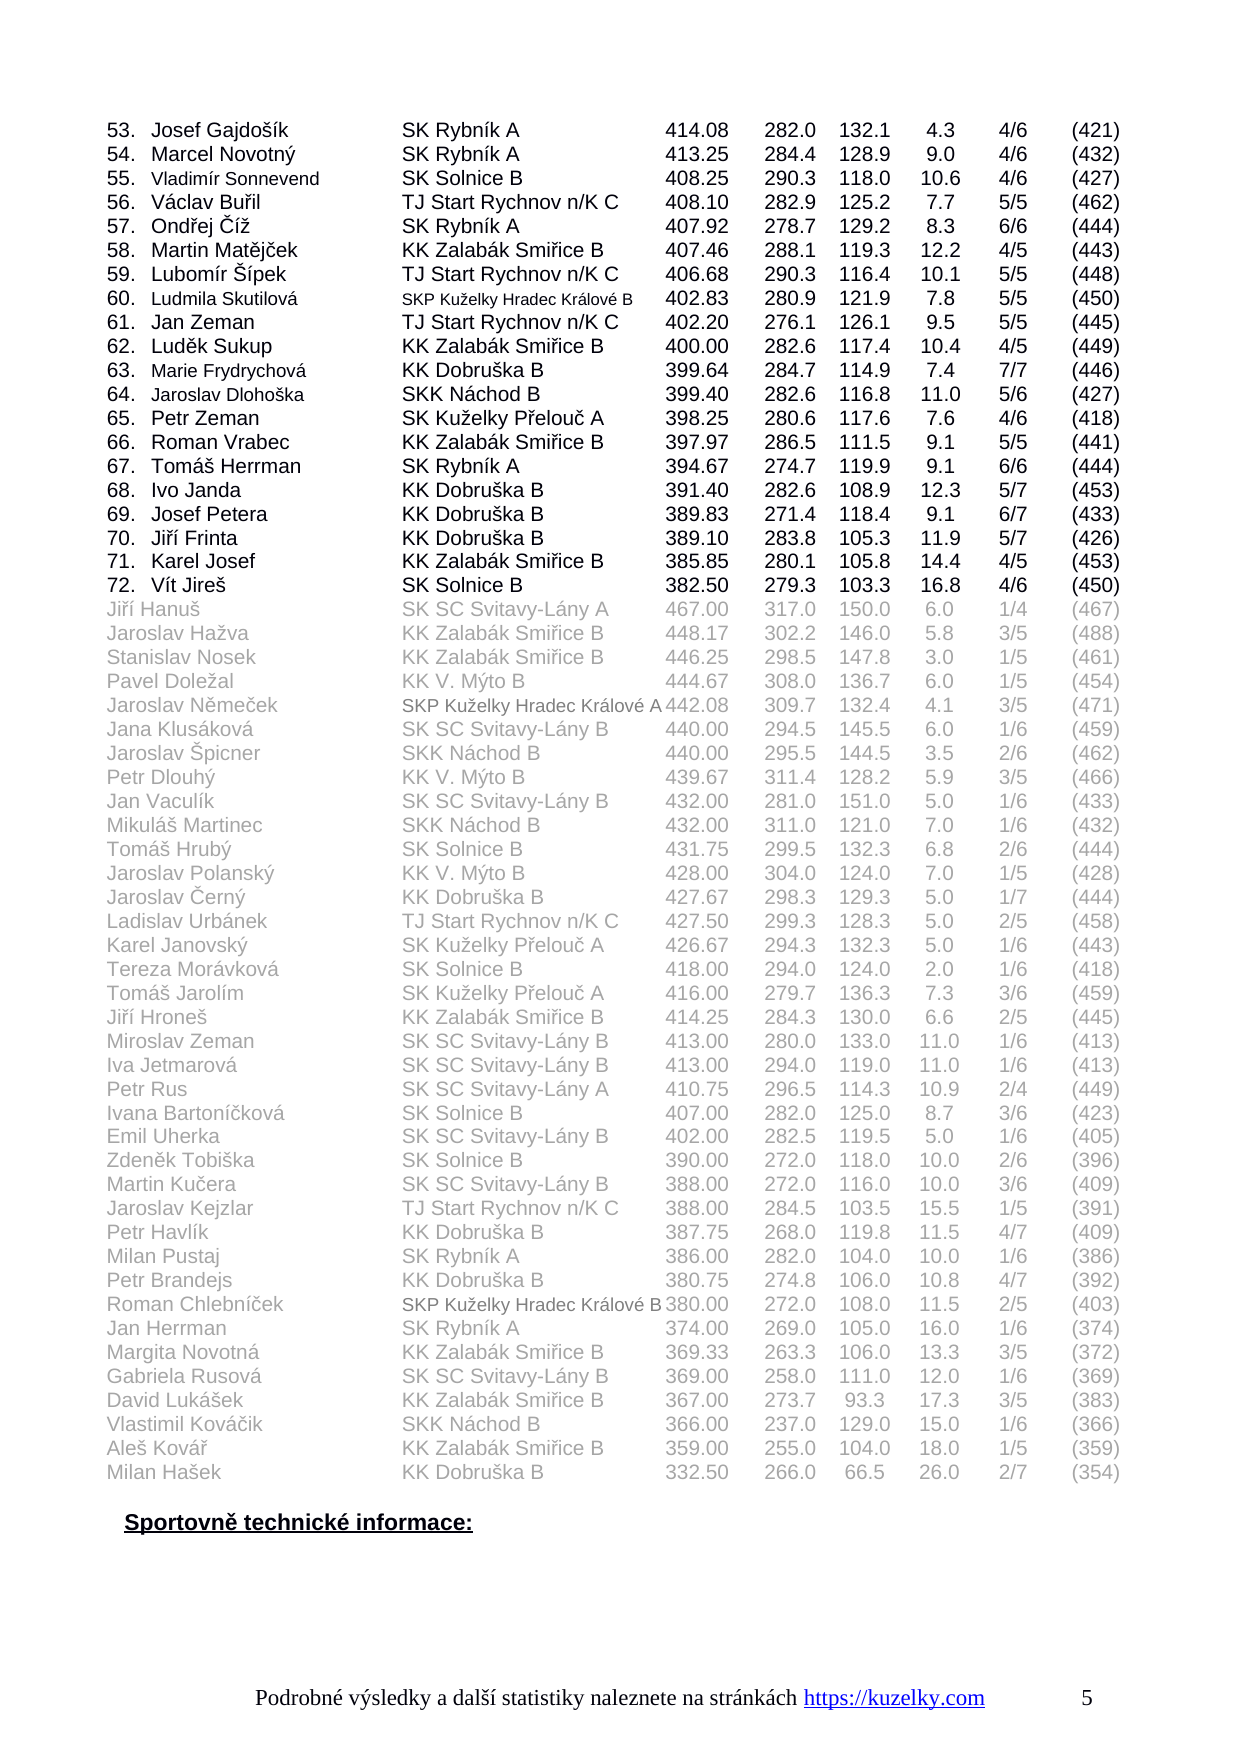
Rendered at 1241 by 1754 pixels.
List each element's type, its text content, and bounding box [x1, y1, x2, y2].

text Jaroslav Černý KK Dobruška B 427.67 298.3 129.3 5.0 1/7 (444) [106, 885, 1134, 909]
text 68. Ivo Janda KK Dobruška B 391.40 282.6 108.9 12.3 5/7 (453) [106, 477, 1134, 501]
text Aleš Kovář KK Zalabák Smiřice B 359.00 255.0 104.0 18.0 1/5 (359) [106, 1436, 1134, 1460]
text 64. Jaroslav Dlohoška SKK Náchod B 399.40 282.6 116.8 11.0 5/6 (427) [106, 382, 1134, 406]
text Petr Havlík KK Dobruška B 387.75 268.0 119.8 11.5 4/7 (409) [106, 1220, 1134, 1244]
text Jan Vaculík SK SC Svitavy-Lány B 432.00 281.0 151.0 5.0 1/6 (433) [106, 789, 1134, 813]
text Jana Klusáková SK SC Svitavy-Lány B 440.00 294.5 145.5 6.0 1/6 (459) [106, 717, 1134, 741]
text 60. Ludmila Skutilová SKP Kuželky Hradec Králové B 402.83 280.9 121.9 7.8 5/5 (450) [106, 286, 1134, 310]
text 72. Vít Jireš SK Solnice B 382.50 279.3 103.3 16.8 4/6 (450) [106, 573, 1134, 597]
text Pavel Doležal KK V. Mýto B 444.67 308.0 136.7 6.0 1/5 (454) [106, 669, 1134, 693]
text Karel Janovský SK Kuželky Přelouč A 426.67 294.3 132.3 5.0 1/6 (443) [106, 933, 1134, 957]
text Jiří Hanuš SK SC Svitavy-Lány A 467.00 317.0 150.0 6.0 1/4 (467) [106, 597, 1134, 621]
text Petr Rus SK SC Svitavy-Lány A 410.75 296.5 114.3 10.9 2/4 (449) [106, 1076, 1134, 1100]
text Miroslav Zeman SK SC Svitavy-Lány B 413.00 280.0 133.0 11.0 1/6 (413) [106, 1028, 1134, 1052]
text 65. Petr Zeman SK Kuželky Přelouč A 398.25 280.6 117.6 7.6 4/6 (418) [106, 406, 1134, 429]
text Emil Uherka SK SC Svitavy-Lány B 402.00 282.5 119.5 5.0 1/6 (405) [106, 1124, 1134, 1148]
text 57. Ondřej Číž SK Rybník A 407.92 278.7 129.2 8.3 6/6 (444) [106, 214, 1134, 238]
text Iva Jetmarová SK SC Svitavy-Lány B 413.00 294.0 119.0 11.0 1/6 (413) [106, 1052, 1134, 1076]
text 58. Martin Matějček KK Zalabák Smiřice B 407.46 288.1 119.3 12.2 4/5 (443) [106, 238, 1134, 262]
text Tomáš Jarolím SK Kuželky Přelouč A 416.00 279.7 136.3 7.3 3/6 (459) [106, 981, 1134, 1004]
text 70. Jiří Frinta KK Dobruška B 389.10 283.8 105.3 11.9 5/7 (426) [106, 525, 1134, 549]
text 61. Jan Zeman TJ Start Rychnov n/K C 402.20 276.1 126.1 9.5 5/5 (445) [106, 310, 1134, 334]
text Stanislav Nosek KK Zalabák Smiřice B 446.25 298.5 147.8 3.0 1/5 (461) [106, 645, 1134, 669]
text 54. Marcel Novotný SK Rybník A 413.25 284.4 128.9 9.0 4/6 (432) [106, 142, 1134, 166]
text Petr Brandejs KK Dobruška B 380.75 274.8 106.0 10.8 4/7 (392) [106, 1268, 1134, 1292]
text Tereza Morávková SK Solnice B 418.00 294.0 124.0 2.0 1/6 (418) [106, 957, 1134, 981]
text 63. Marie Frydrychová KK Dobruška B 399.64 284.7 114.9 7.4 7/7 (446) [106, 358, 1134, 382]
text David Lukášek KK Zalabák Smiřice B 367.00 273.7 93.3 17.3 3/5 (383) [106, 1388, 1134, 1412]
text 62. Luděk Sukup KK Zalabák Smiřice B 400.00 282.6 117.4 10.4 4/5 (449) [106, 334, 1134, 358]
text Jaroslav Polanský KK V. Mýto B 428.00 304.0 124.0 7.0 1/5 (428) [106, 861, 1134, 885]
text 71. Karel Josef KK Zalabák Smiřice B 385.85 280.1 105.8 14.4 4/5 (453) [106, 549, 1134, 573]
text Jaroslav Hažva KK Zalabák Smiřice B 448.17 302.2 146.0 5.8 3/5 (488) [106, 621, 1134, 645]
text Petr Dlouhý KK V. Mýto B 439.67 311.4 128.2 5.9 3/5 (466) [106, 765, 1134, 789]
text 67. Tomáš Herrman SK Rybník A 394.67 274.7 119.9 9.1 6/6 (444) [106, 453, 1134, 477]
text 59. Lubomír Šípek TJ Start Rychnov n/K C 406.68 290.3 116.4 10.1 5/5 (448) [106, 262, 1134, 286]
text Ivana Bartoníčková SK Solnice B 407.00 282.0 125.0 8.7 3/6 (423) [106, 1100, 1134, 1124]
text Vlastimil Kováčik SKK Náchod B 366.00 237.0 129.0 15.0 1/6 (366) [106, 1412, 1134, 1436]
text 66. Roman Vrabec KK Zalabák Smiřice B 397.97 286.5 111.5 9.1 5/5 (441) [106, 429, 1134, 453]
subtitle Sportovně technické informace: [124, 1509, 1140, 1535]
text Gabriela Rusová SK SC Svitavy-Lány B 369.00 258.0 111.0 12.0 1/6 (369) [106, 1364, 1134, 1388]
text Margita Novotná KK Zalabák Smiřice B 369.33 263.3 106.0 13.3 3/5 (372) [106, 1340, 1134, 1364]
text 56. Václav Buřil TJ Start Rychnov n/K C 408.10 282.9 125.2 7.7 5/5 (462) [106, 190, 1134, 214]
text Jaroslav Kejzlar TJ Start Rychnov n/K C 388.00 284.5 103.5 15.5 1/5 (391) [106, 1196, 1134, 1220]
text Milan Pustaj SK Rybník A 386.00 282.0 104.0 10.0 1/6 (386) [106, 1244, 1134, 1268]
text Tomáš Hrubý SK Solnice B 431.75 299.5 132.3 6.8 2/6 (444) [106, 837, 1134, 861]
text Ladislav Urbánek TJ Start Rychnov n/K C 427.50 299.3 128.3 5.0 2/5 (458) [106, 909, 1134, 933]
text Martin Kučera SK SC Svitavy-Lány B 388.00 272.0 116.0 10.0 3/6 (409) [106, 1172, 1134, 1196]
text Roman Chlebníček SKP Kuželky Hradec Králové B 380.00 272.0 108.0 11.5 2/5 (403) [106, 1292, 1134, 1316]
text Jan Herrman SK Rybník A 374.00 269.0 105.0 16.0 1/6 (374) [106, 1316, 1134, 1340]
text Jaroslav Němeček SKP Kuželky Hradec Králové A 442.08 309.7 132.4 4.1 3/5 (471) [106, 693, 1134, 717]
text Mikuláš Martinec SKK Náchod B 432.00 311.0 121.0 7.0 1/6 (432) [106, 813, 1134, 837]
text Jaroslav Špicner SKK Náchod B 440.00 295.5 144.5 3.5 2/6 (462) [106, 741, 1134, 765]
text Jiří Hroneš KK Zalabák Smiřice B 414.25 284.3 130.0 6.6 2/5 (445) [106, 1004, 1134, 1028]
text 69. Josef Petera KK Dobruška B 389.83 271.4 118.4 9.1 6/7 (433) [106, 501, 1134, 525]
text Zdeněk Tobiška SK Solnice B 390.00 272.0 118.0 10.0 2/6 (396) [106, 1148, 1134, 1172]
text Milan Hašek KK Dobruška B 332.50 266.0 66.5 26.0 2/7 (354) [106, 1460, 1134, 1484]
text 53. Josef Gajdošík SK Rybník A 414.08 282.0 132.1 4.3 4/6 (421) [106, 118, 1134, 142]
text 55. Vladimír Sonnevend SK Solnice B 408.25 290.3 118.0 10.6 4/6 (427) [106, 166, 1134, 190]
